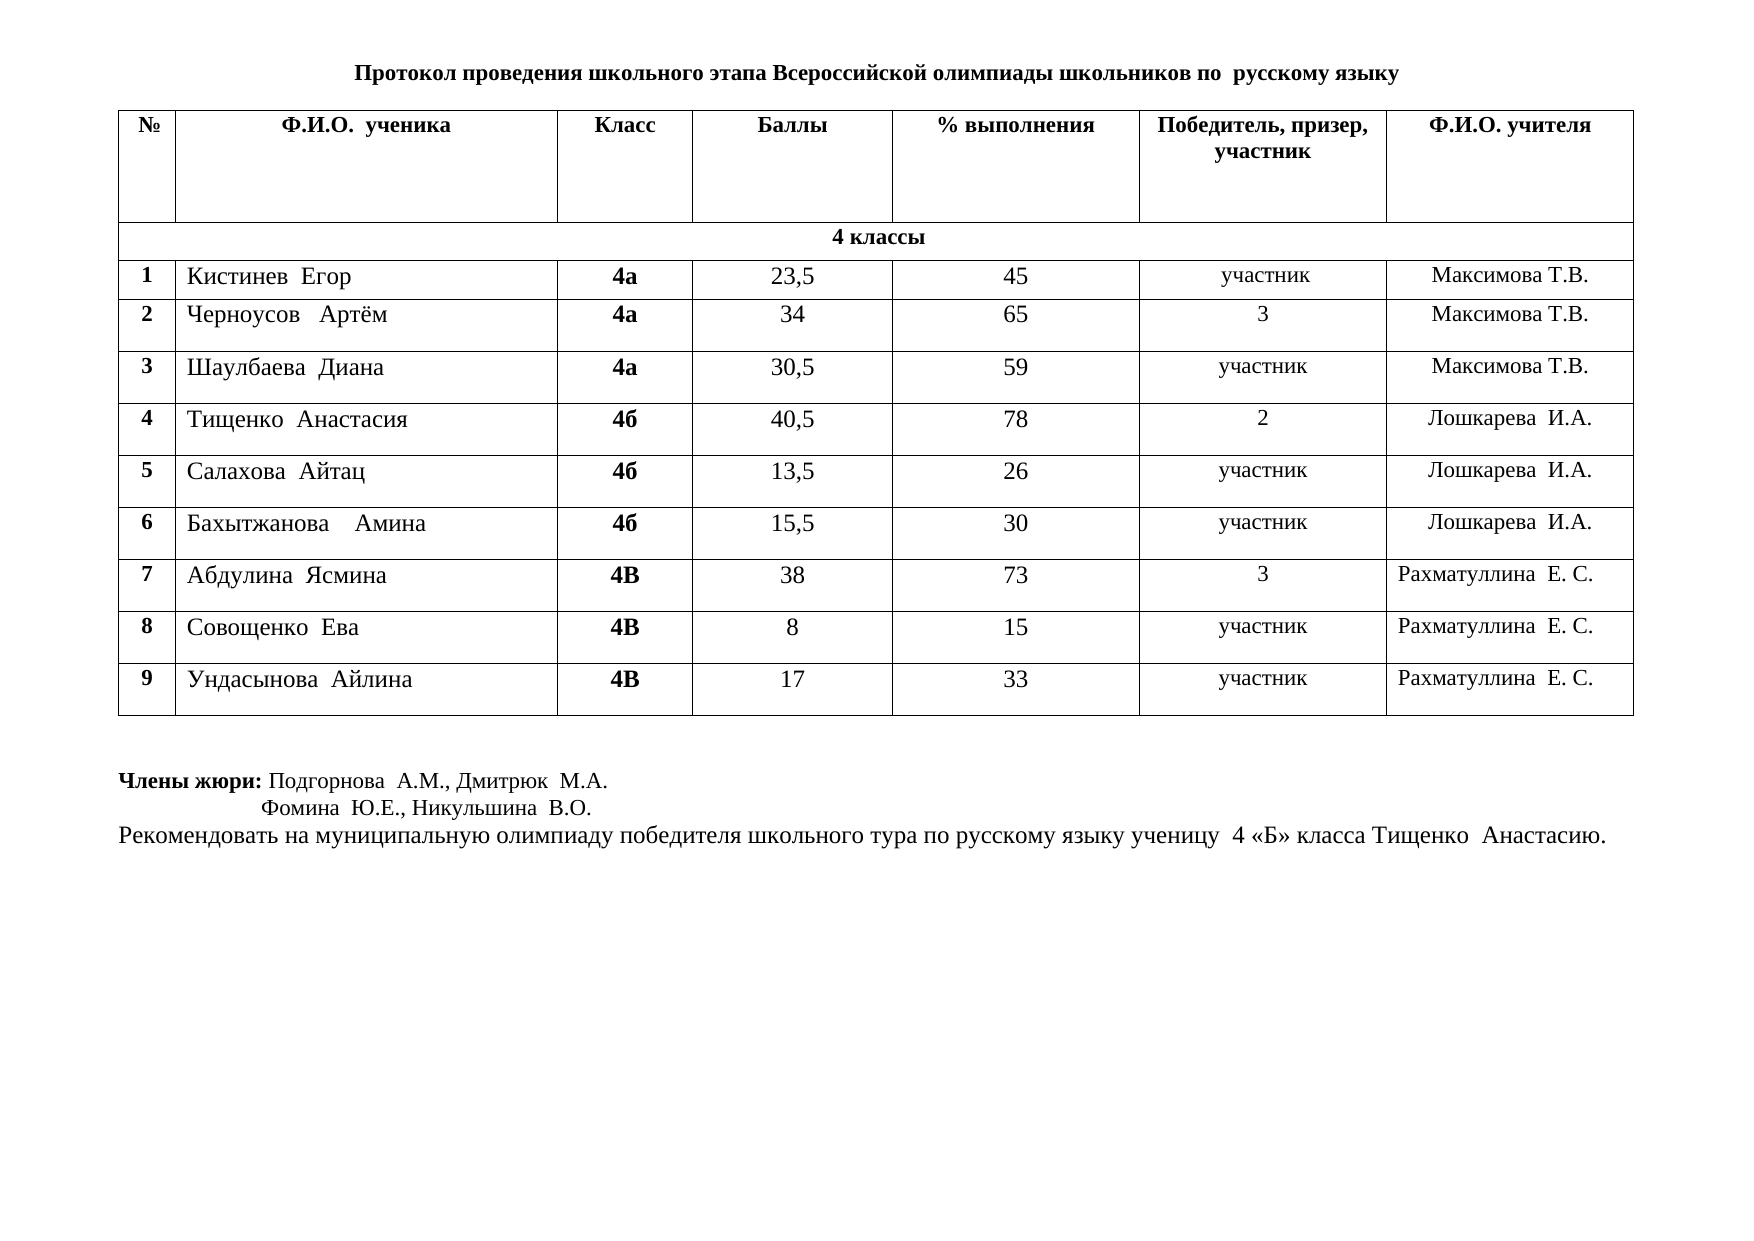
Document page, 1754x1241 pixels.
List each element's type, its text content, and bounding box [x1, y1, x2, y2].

table_cell 8 [119, 612, 175, 663]
table_cell Совощенко Ева [176, 612, 557, 663]
table_cell 5 [119, 456, 175, 507]
table_cell 3 [119, 352, 175, 403]
table_cell участник [1140, 664, 1386, 715]
table_cell Лошкарева И.А. [1387, 404, 1633, 455]
table_cell 4а [558, 300, 692, 351]
table_cell 7 [119, 560, 175, 611]
table_cell участник [1140, 456, 1386, 507]
table_cell Черноусов Артём [176, 300, 557, 351]
table_cell 8 [693, 612, 892, 663]
table_cell Шаулбаева Диана [176, 352, 557, 403]
table_cell 23,5 [693, 261, 892, 298]
table_header % выполнения [893, 111, 1139, 222]
table_cell 9 [119, 664, 175, 715]
table_cell Максимова Т.В. [1387, 352, 1633, 403]
text Протокол проведения школьного этапа Всероссийской олимпиады школьников по русскому языку [118, 59, 1636, 85]
table_cell 4В [558, 612, 692, 663]
table_cell участник [1140, 508, 1386, 559]
table_cell Тищенко Анастасия [176, 404, 557, 455]
table_cell Абдулина Ясмина [176, 560, 557, 611]
table_cell 13,5 [693, 456, 892, 507]
table_cell 1 [119, 261, 175, 298]
table_cell 2 [1140, 404, 1386, 455]
table_header Победитель, призер, участник [1140, 111, 1386, 222]
table_cell 45 [893, 261, 1139, 298]
text Фомина Ю.Е., Никульшина В.О. [118, 794, 1636, 820]
table_cell Рахматуллина Е. С. [1387, 560, 1633, 611]
table_cell 4 классы [119, 223, 1633, 260]
table_cell 2 [119, 300, 175, 351]
table_cell участник [1140, 612, 1386, 663]
table_cell 4а [558, 352, 692, 403]
table_cell Салахова Айтац [176, 456, 557, 507]
table_cell 59 [893, 352, 1139, 403]
table_header Ф.И.О. учителя [1387, 111, 1633, 222]
table_cell Максимова Т.В. [1387, 300, 1633, 351]
table_cell Ундасынова Айлина [176, 664, 557, 715]
table_cell Кистинев Егор [176, 261, 557, 298]
table_cell 26 [893, 456, 1139, 507]
table_header Баллы [693, 111, 892, 222]
table_cell Бахытжанова Амина [176, 508, 557, 559]
table_cell 4В [558, 664, 692, 715]
table_cell 3 [1140, 560, 1386, 611]
table_cell Рахматуллина Е. С. [1387, 664, 1633, 715]
table_cell 4б [558, 404, 692, 455]
table_cell 4б [558, 508, 692, 559]
table_cell 17 [693, 664, 892, 715]
table_cell участник [1140, 261, 1386, 298]
table_cell 38 [693, 560, 892, 611]
table_cell 3 [1140, 300, 1386, 351]
table_cell 4б [558, 456, 692, 507]
table_cell 6 [119, 508, 175, 559]
table_cell 33 [893, 664, 1139, 715]
table_cell 40,5 [693, 404, 892, 455]
table_cell Лошкарева И.А. [1387, 508, 1633, 559]
table_cell 4В [558, 560, 692, 611]
table_cell 15,5 [693, 508, 892, 559]
table_header № [119, 111, 175, 222]
table_cell 4 [119, 404, 175, 455]
table_header Класс [558, 111, 692, 222]
text Рекомендовать на муниципальную олимпиаду победителя школьного тура по русскому языку ученицу 4 «Б» класса Тищенко Анастасию. [118, 820, 1636, 849]
table_cell Рахматуллина Е. С. [1387, 612, 1633, 663]
table_cell 65 [893, 300, 1139, 351]
table_cell 30,5 [693, 352, 892, 403]
table_header Ф.И.О. ученика [176, 111, 557, 222]
table_cell 78 [893, 404, 1139, 455]
table_cell 34 [693, 300, 892, 351]
table_cell Максимова Т.В. [1387, 261, 1633, 298]
table_cell участник [1140, 352, 1386, 403]
table_cell 73 [893, 560, 1139, 611]
table_cell Лошкарева И.А. [1387, 456, 1633, 507]
table_cell 4а [558, 261, 692, 298]
table_cell 30 [893, 508, 1139, 559]
table_cell 15 [893, 612, 1139, 663]
text Члены жюри: Подгорнова А.М., Дмитрюк М.А. [118, 767, 1636, 794]
